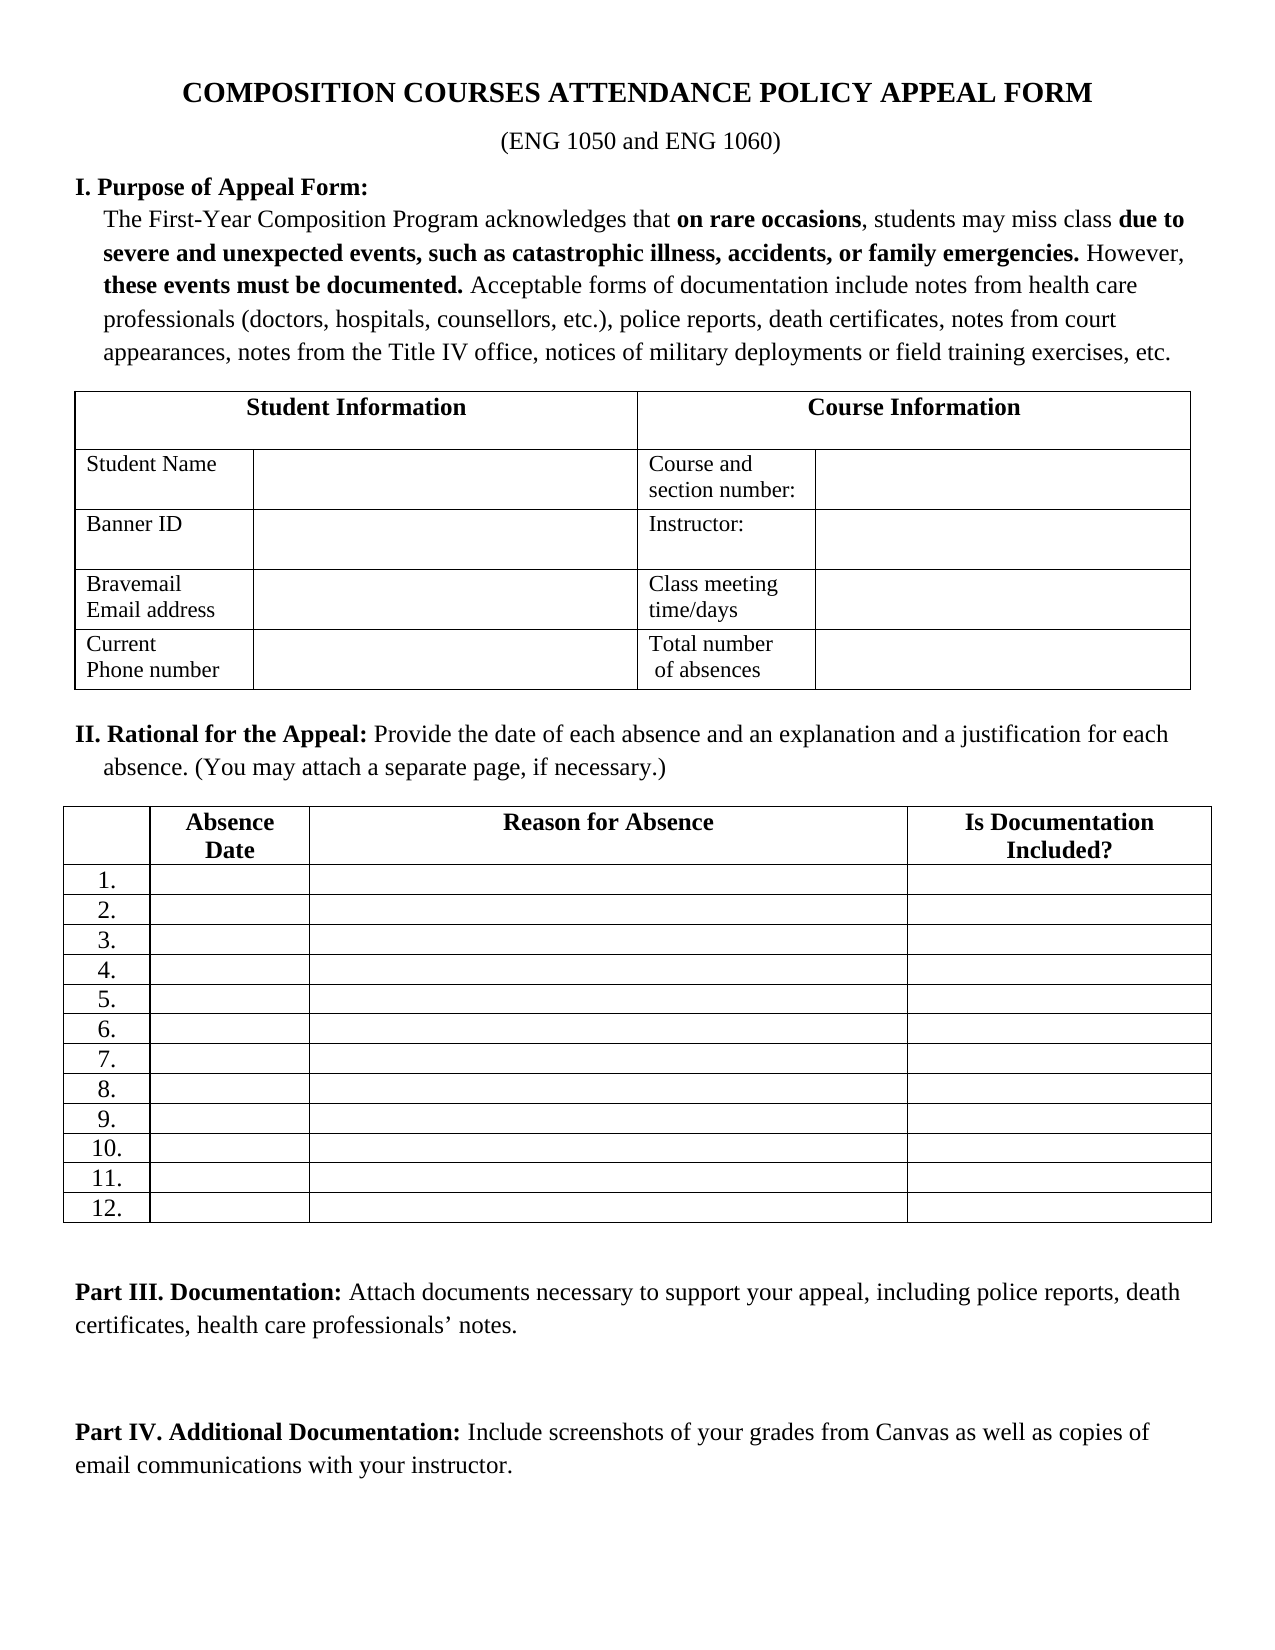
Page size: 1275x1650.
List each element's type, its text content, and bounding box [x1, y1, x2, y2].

table_header Is Documentation Included? [908, 807, 1211, 864]
table_cell 4. [64, 955, 149, 983]
table_cell [151, 895, 309, 924]
text (ENG 1050 and ENG 1060) [75, 126, 1200, 155]
table_header [64, 807, 149, 864]
table_cell 11. [64, 1163, 149, 1192]
table_cell Course and section number: [638, 450, 815, 509]
table_cell [310, 1104, 907, 1132]
table_cell 8. [64, 1074, 149, 1103]
text II. Rational for the Appeal: Provide the date of each absence and an explanation and a justification for each absence. (You may attach a separate page, if necessary.) [75, 719, 1200, 781]
table_cell [254, 570, 637, 629]
table_cell [816, 570, 1190, 629]
table_cell [908, 1134, 1211, 1162]
table_cell [151, 955, 309, 983]
table_cell [151, 865, 309, 894]
table_cell Banner ID [76, 510, 253, 569]
table_cell [908, 1074, 1211, 1103]
table_cell [310, 1134, 907, 1162]
table_cell [816, 510, 1190, 569]
table_cell [908, 1163, 1211, 1192]
table_cell Student Name [76, 450, 253, 509]
table_cell [310, 1014, 907, 1043]
text I. Purpose of Appeal Form: The First-Year Composition Program acknowledges that on rare occasions, students may miss class due to severe and unexpected events, such as catastrophic illness, accidents, or family emergencies. However, these events must be documented. Acceptable forms of documentation include notes from health care professionals (doctors, hospitals, counsellors, etc.), police reports, death certificates, notes from court appearances, notes from the Title IV office, notices of military deployments or field training exercises, etc. [75, 172, 1200, 365]
table_cell [908, 1104, 1211, 1132]
table_cell [151, 1163, 309, 1192]
table_cell [151, 1044, 309, 1073]
table_cell 5. [64, 985, 149, 1013]
table_cell [151, 925, 309, 954]
table_cell Current Phone number [76, 630, 253, 689]
table_cell 7. [64, 1044, 149, 1073]
table_cell [908, 925, 1211, 954]
table_cell [310, 985, 907, 1013]
table_header Student Information [76, 392, 637, 449]
text Part IV. Additional Documentation: Include screenshots of your grades from Canvas as well as copies of email communications with your instructor. [75, 1417, 1200, 1479]
table_cell [908, 1193, 1211, 1222]
table_cell 9. [64, 1104, 149, 1132]
table_cell [151, 1074, 309, 1103]
table_cell [310, 1163, 907, 1192]
table_cell [310, 955, 907, 983]
text COMPOSITION COURSES ATTENDANCE POLICY APPEAL FORM [75, 75, 1200, 108]
table_cell 1. [64, 865, 149, 894]
table_cell [310, 1074, 907, 1103]
table_cell [908, 1044, 1211, 1073]
table_cell Total number of absences [638, 630, 815, 689]
text Part III. Documentation: Attach documents necessary to support your appeal, including police reports, death certificates, health care professionals’ notes. [75, 1277, 1200, 1338]
table_cell [816, 450, 1190, 509]
table_cell Instructor: [638, 510, 815, 569]
table_header Reason for Absence [310, 807, 907, 864]
table_cell [310, 1044, 907, 1073]
table_cell 12. [64, 1193, 149, 1222]
table_cell [310, 895, 907, 924]
table_cell 3. [64, 925, 149, 954]
table_cell 10. [64, 1134, 149, 1162]
table_cell 6. [64, 1014, 149, 1043]
table_header Absence Date [151, 807, 309, 864]
table_cell [816, 630, 1190, 689]
table_cell [908, 955, 1211, 983]
table_cell [151, 1193, 309, 1222]
table_cell [908, 895, 1211, 924]
table_cell [254, 510, 637, 569]
table_cell [908, 1014, 1211, 1043]
table_cell [310, 1193, 907, 1222]
table_cell [908, 865, 1211, 894]
table_cell 2. [64, 895, 149, 924]
table_cell [310, 925, 907, 954]
table_cell [254, 450, 637, 509]
table_cell Class meeting time/days [638, 570, 815, 629]
table_cell [151, 985, 309, 1013]
table_cell [908, 985, 1211, 1013]
table_cell [310, 865, 907, 894]
table_cell [151, 1014, 309, 1043]
table_cell [151, 1104, 309, 1132]
table_cell [151, 1134, 309, 1162]
table_header Course Information [638, 392, 1190, 449]
table_cell [254, 630, 637, 689]
table_cell Bravemail Email address [76, 570, 253, 629]
